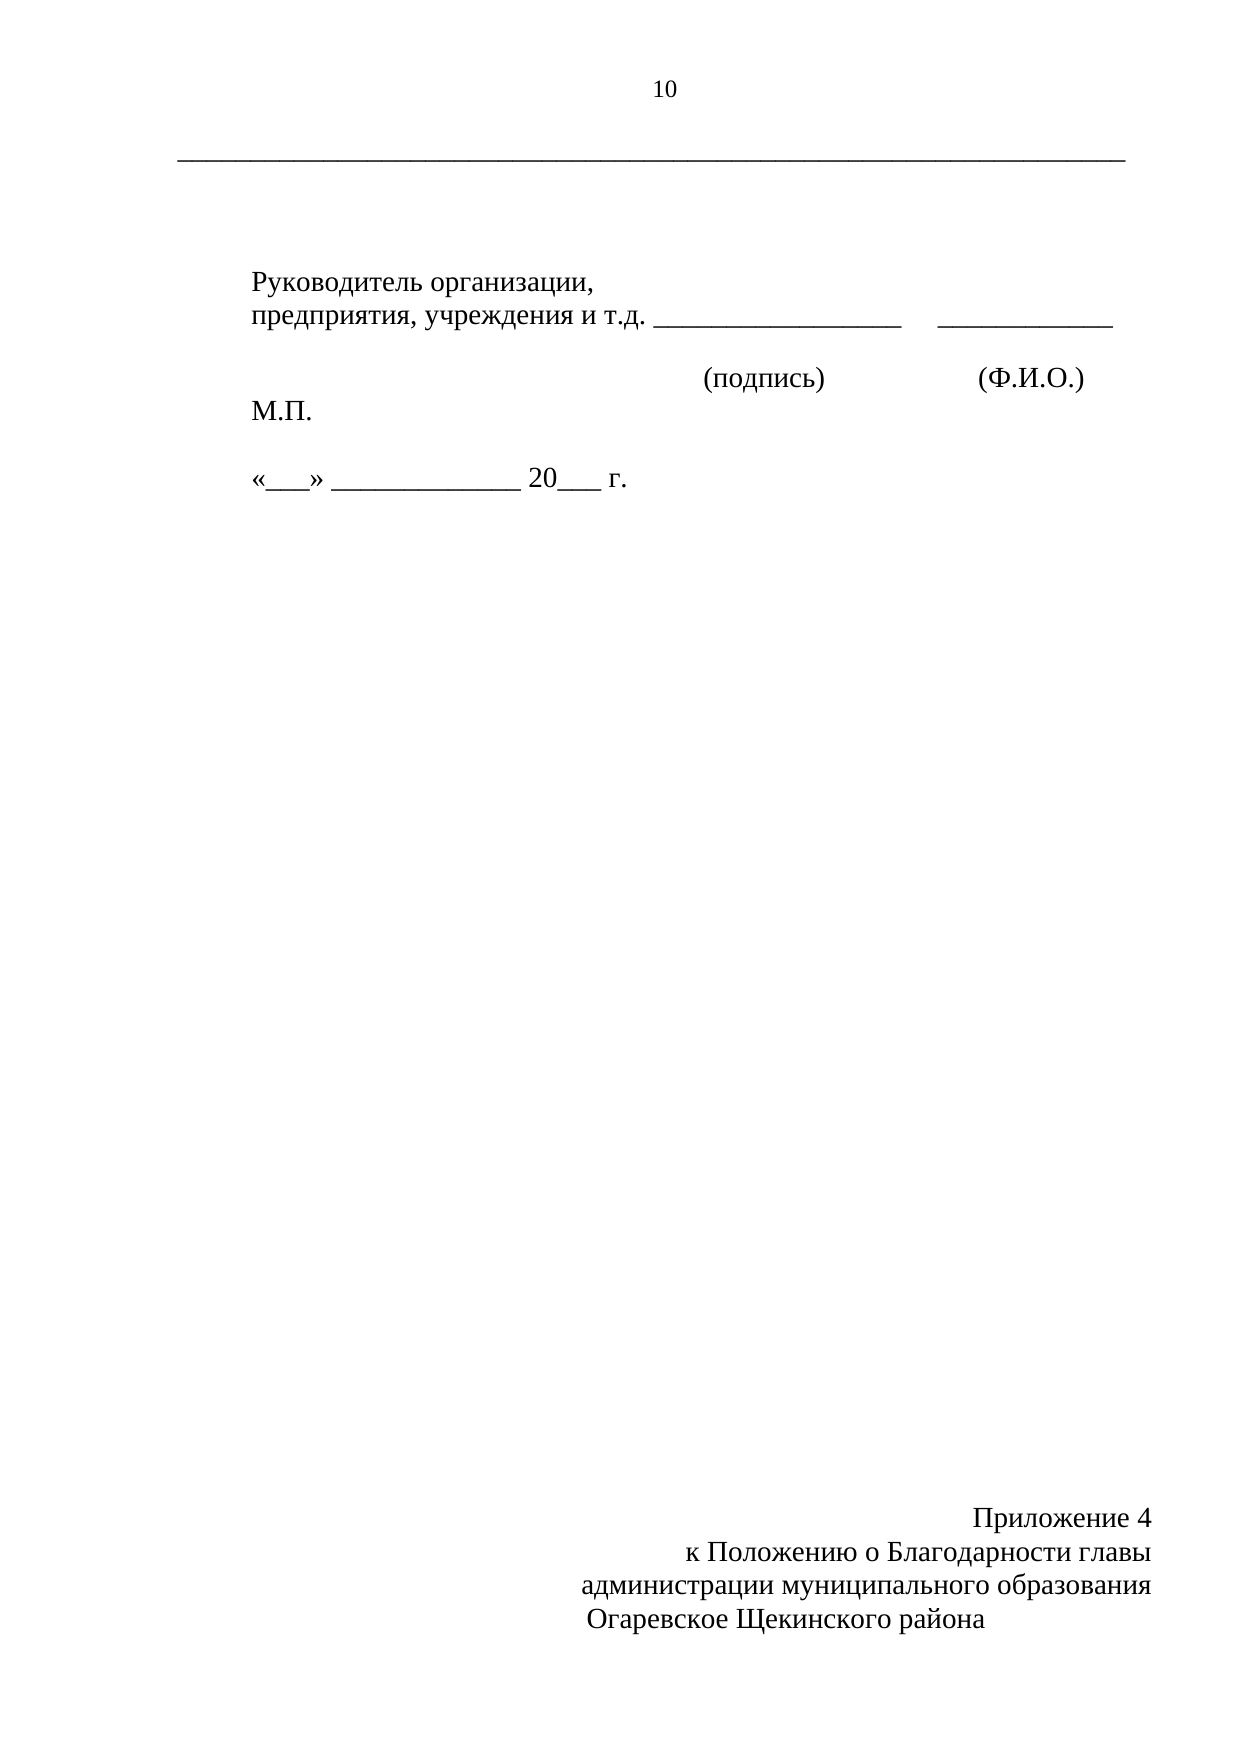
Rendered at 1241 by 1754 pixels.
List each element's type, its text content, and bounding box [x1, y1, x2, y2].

text _________________________________________________________________ [177, 131, 1152, 165]
text М.П. [177, 393, 1152, 427]
text Руководитель организации, [177, 264, 1152, 297]
text «___» _____________ 20___ г. [177, 460, 1152, 494]
text Огаревское Щекинского района [177, 1601, 1152, 1634]
text (подпись) (Ф.И.О.) [177, 360, 1152, 393]
text предприятия, учреждения и т.д. _________________ ____________ [177, 297, 1152, 331]
text к Положению о Благодарности главы [177, 1534, 1152, 1567]
text администрации муниципального образования [177, 1567, 1152, 1601]
text Приложение 4 [177, 1500, 1152, 1534]
